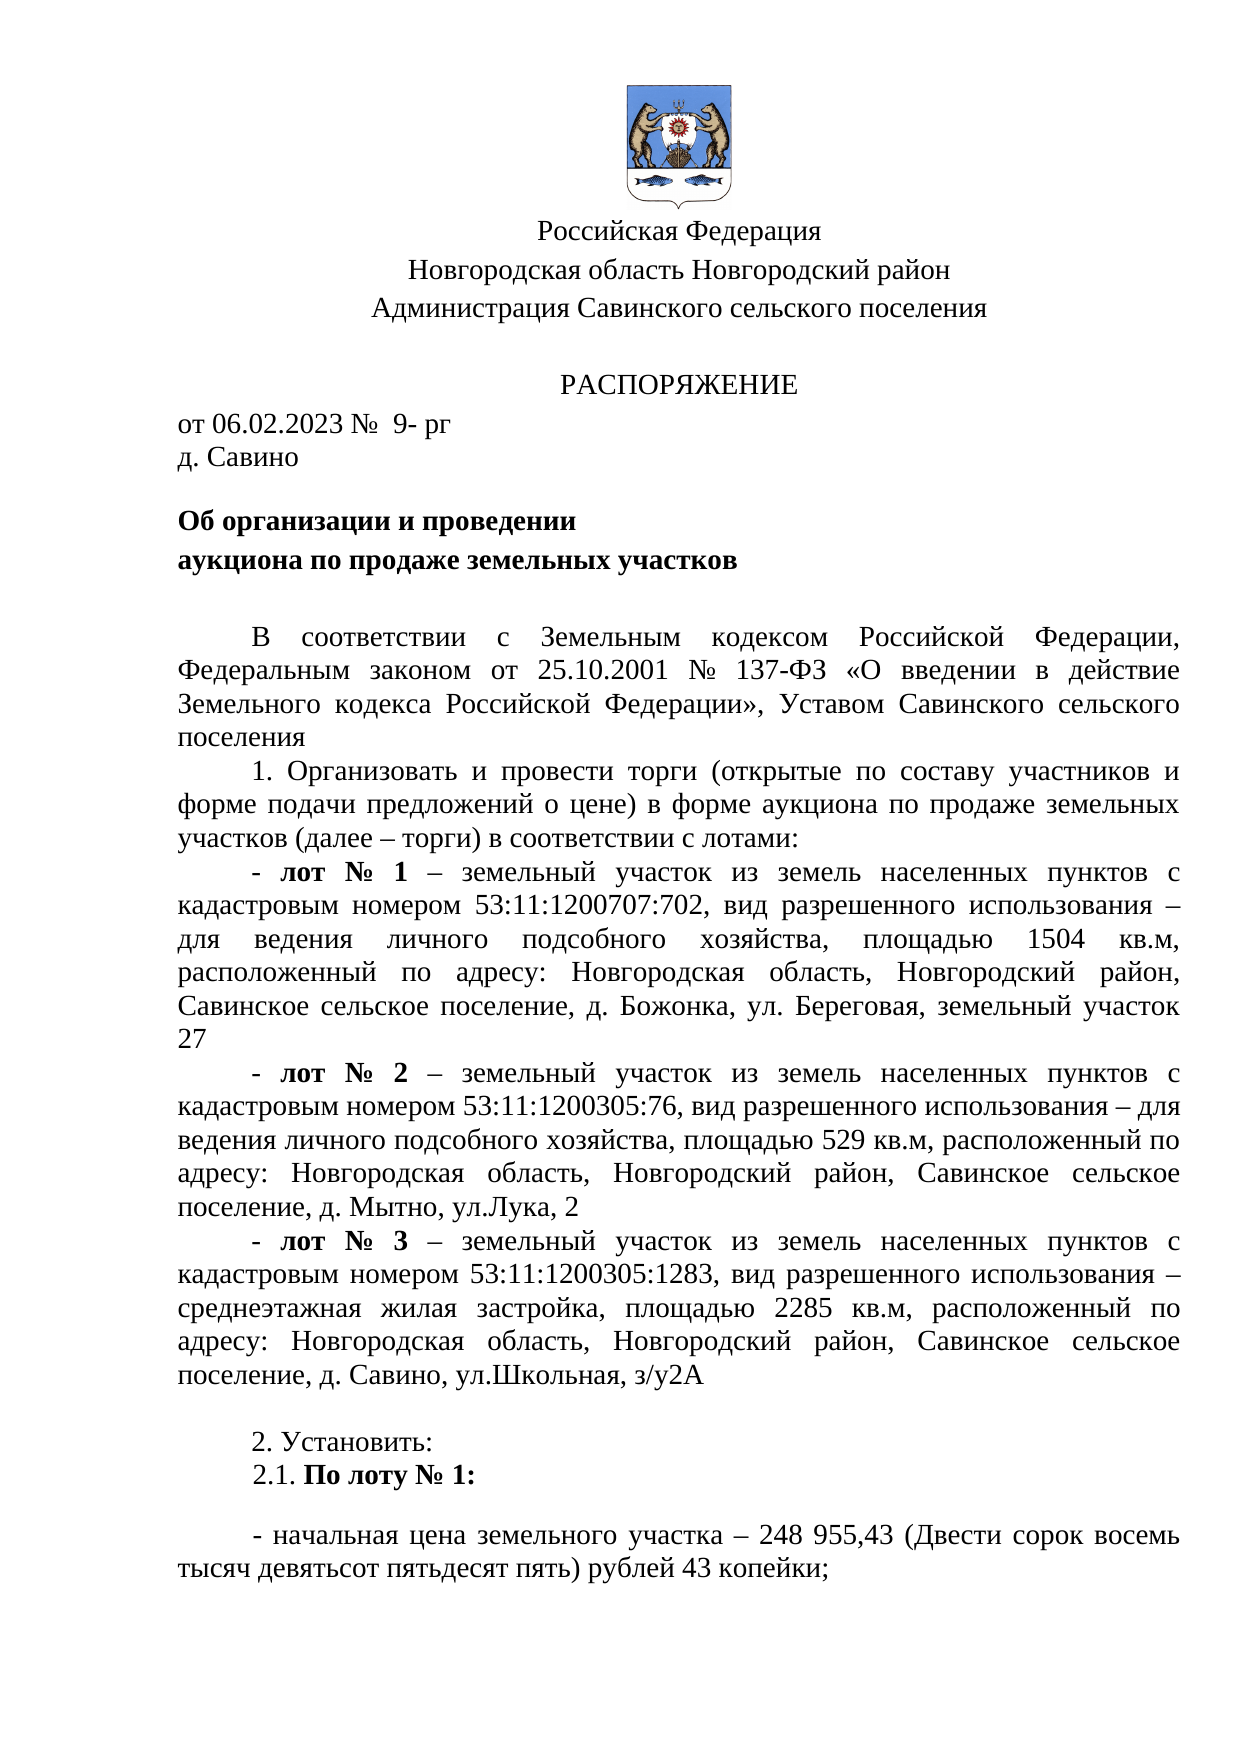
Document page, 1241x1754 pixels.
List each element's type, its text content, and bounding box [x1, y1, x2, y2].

text Новгородская область Новгородский район [177, 252, 1181, 285]
list - лот № 2 – земельный участок из земель населенных пунктов с кадастровым номером 53:11:1200305:76, вид разрешенного использования – для ведения личного подсобного хозяйства, площадью 529 кв.м, расположенный по адресу: Новгородская область, Новгородский район, Савинское сельское поселение, д. Мытно, ул.Лука, 2 [177, 1055, 1181, 1223]
list - лот № 1 – земельный участок из земель населенных пунктов с кадастровым номером 53:11:1200707:702, вид разрешенного использования – для ведения личного подсобного хозяйства, площадью 1504 кв.м, расположенный по адресу: Новгородская область, Новгородский район, Савинское сельское поселение, д. Божонка, ул. Береговая, земельный участок 27 [177, 854, 1181, 1055]
text - начальная цена земельного участка – 248 955,43 (Двести сорок восемь тысяч девятьсот пятьдесят пять) рублей 43 копейки; [177, 1517, 1181, 1584]
text РАСПОРЯЖЕНИЕ [177, 367, 1181, 401]
picture [626, 85, 732, 210]
text Администрация Савинского сельского поселения [177, 290, 1181, 324]
text 2.1. По лоту № 1: [177, 1457, 1181, 1491]
text аукциона по продаже земельных участков [177, 542, 1181, 575]
text 1. Организовать и провести торги (открытые по составу участников и форме подачи предложений о цене) в форме аукциона по продаже земельных участков (далее – торги) в соответствии с лотами: [177, 753, 1181, 854]
list - лот № 3 – земельный участок из земель населенных пунктов с кадастровым номером 53:11:1200305:1283, вид разрешенного использования – среднеэтажная жилая застройка, площадью 2285 кв.м, расположенный по адресу: Новгородская область, Новгородский район, Савинское сельское поселение, д. Савино, ул.Школьная, з/у2А [177, 1223, 1181, 1390]
text Российская Федерация [177, 213, 1181, 247]
text В соответствии с Земельным кодексом Российской Федерации, Федеральным законом от 25.10.2001 № 137-ФЗ «О введении в действие Земельного кодекса Российской Федерации», Уставом Савинского сельского поселения [177, 619, 1181, 753]
text д. Савино [177, 439, 1181, 473]
text Об организации и проведении [177, 503, 1181, 537]
list 2. Установить: [177, 1424, 1181, 1457]
text от 06.02.2023 № 9- рг [177, 406, 1181, 439]
